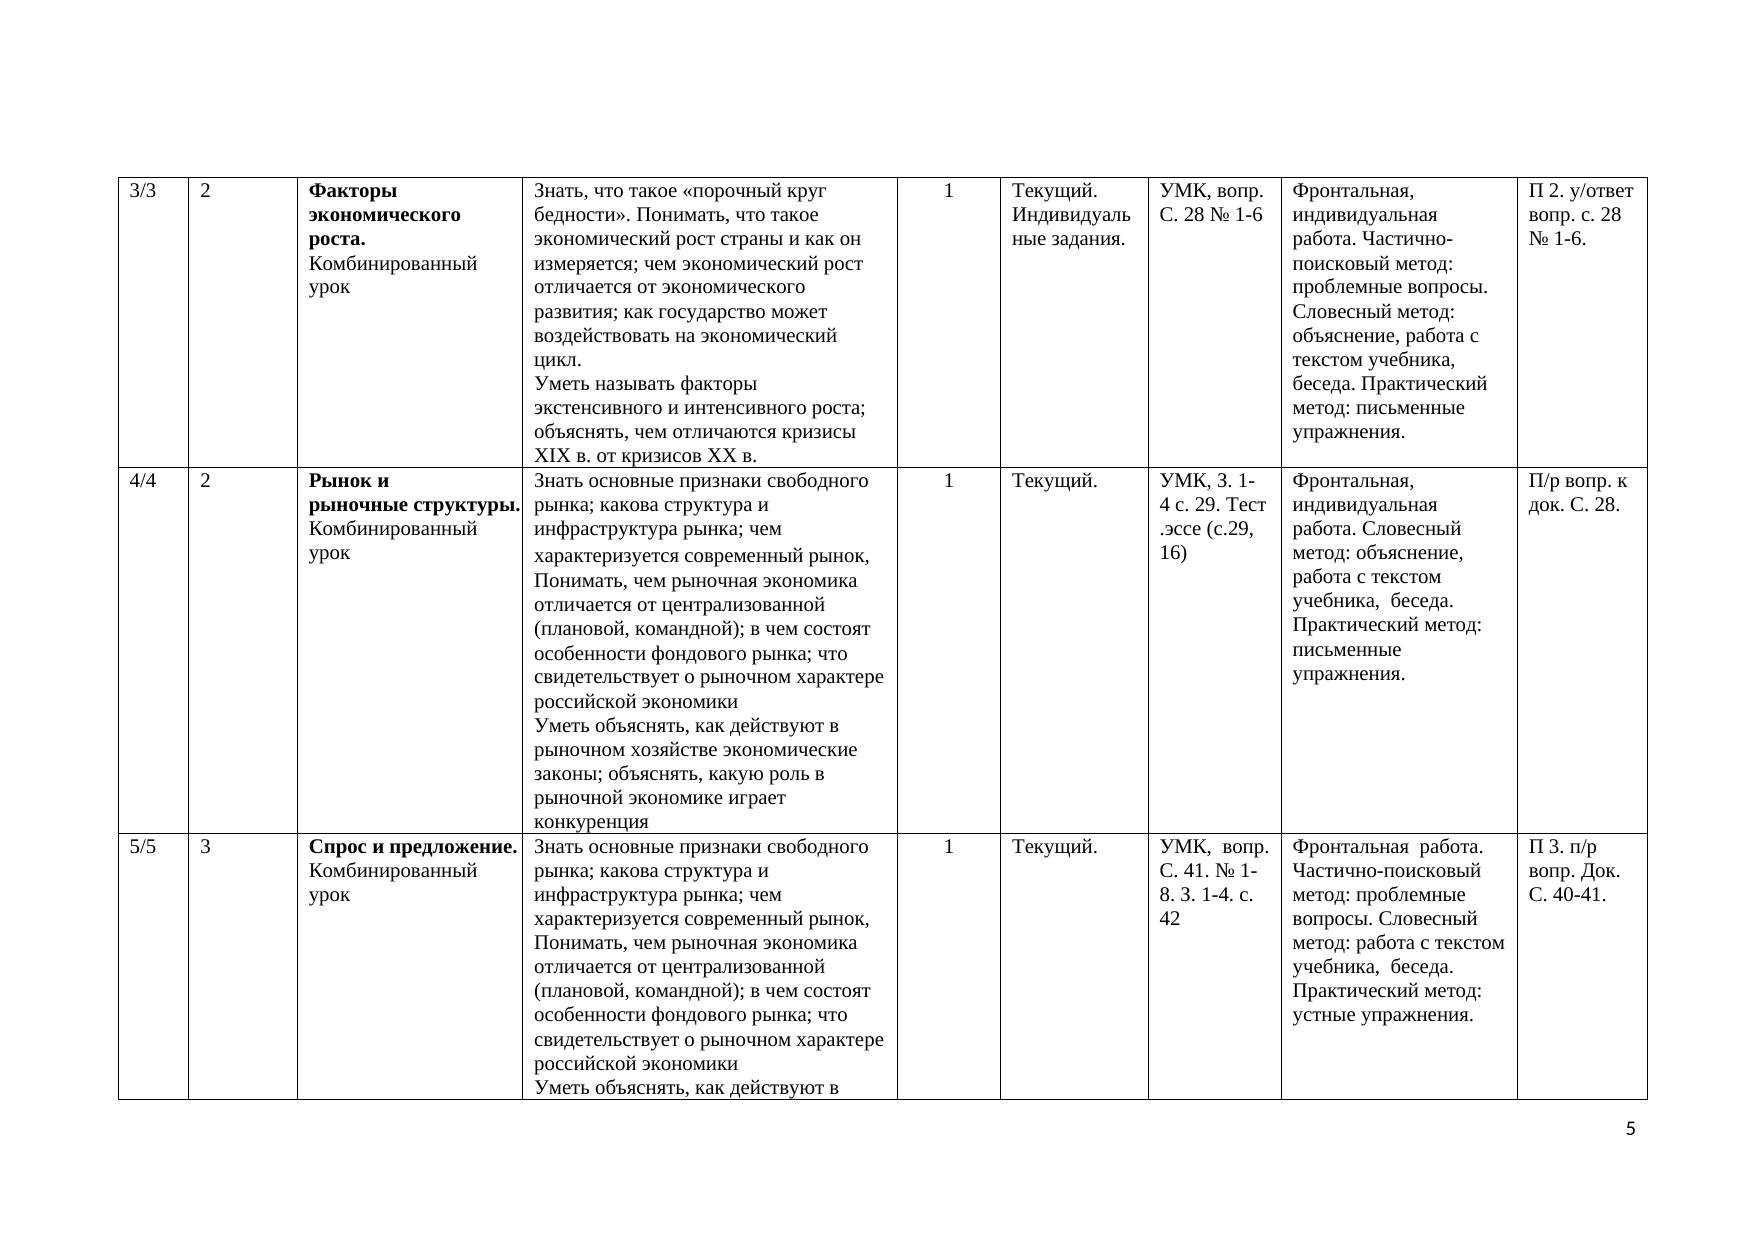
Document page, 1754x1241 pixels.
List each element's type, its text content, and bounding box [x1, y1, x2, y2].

table_cell Рынок и рыночные структуры. Комбинированный урок [298, 468, 522, 833]
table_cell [1149, 834, 1281, 1099]
table_cell Текущий. [1001, 468, 1148, 833]
table_cell 2 [189, 178, 297, 467]
table_cell 3/3 [119, 178, 188, 467]
table_cell УМК, вопр. С. 28 № 1-6 [1149, 178, 1281, 467]
table_cell П 2. у/ответ вопр. с. 28 № 1-6. [1518, 178, 1647, 467]
table_cell Факторы экономического роста. Комбинированный урок [298, 178, 522, 467]
table_cell Фронтальная, индивидуальная работа. Частично-поисковый метод: проблемные вопросы. Словесный метод: объяснение, работа с текстом учебника, беседа. Практический метод: письменные упражнения. [1282, 178, 1517, 467]
table_cell П/р вопр. к док. С. 28. [1518, 468, 1647, 833]
table_cell Фронтальная, индивидуальная работа. Словесный метод: объяснение, работа с текстом учебника, беседа. Практический метод: письменные упражнения. [1282, 468, 1517, 833]
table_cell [1282, 834, 1517, 1099]
table_cell 1 [898, 834, 1000, 1099]
table_cell 3 [189, 834, 297, 1099]
table_cell УМК, З. 1- 4 с. 29. Тест .эссе (с.29, 16) [1149, 468, 1281, 833]
table_cell 4/4 [119, 468, 188, 833]
table_cell 1 [898, 468, 1000, 833]
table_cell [298, 834, 522, 1099]
table_cell Текущий. [1001, 834, 1148, 1099]
table_cell 5/5 [119, 834, 188, 1099]
table_cell 1 [898, 178, 1000, 467]
table_cell Текущий. Индивидуальные задания. [1001, 178, 1148, 467]
table_cell 2 [189, 468, 297, 833]
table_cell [523, 834, 897, 1099]
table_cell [1518, 834, 1647, 1099]
table_cell Знать, что такое «порочный круг бедности». Понимать, что такое экономический рост страны и как он измеряется; чем экономический рост отличается от экономического развития; как государство может воздействовать на экономический цикл. Уметь называть факторы экстенсивного и интенсивного роста; объяснять, чем отличаются кризисы XIX в. от кризисов XX в. [523, 178, 897, 467]
